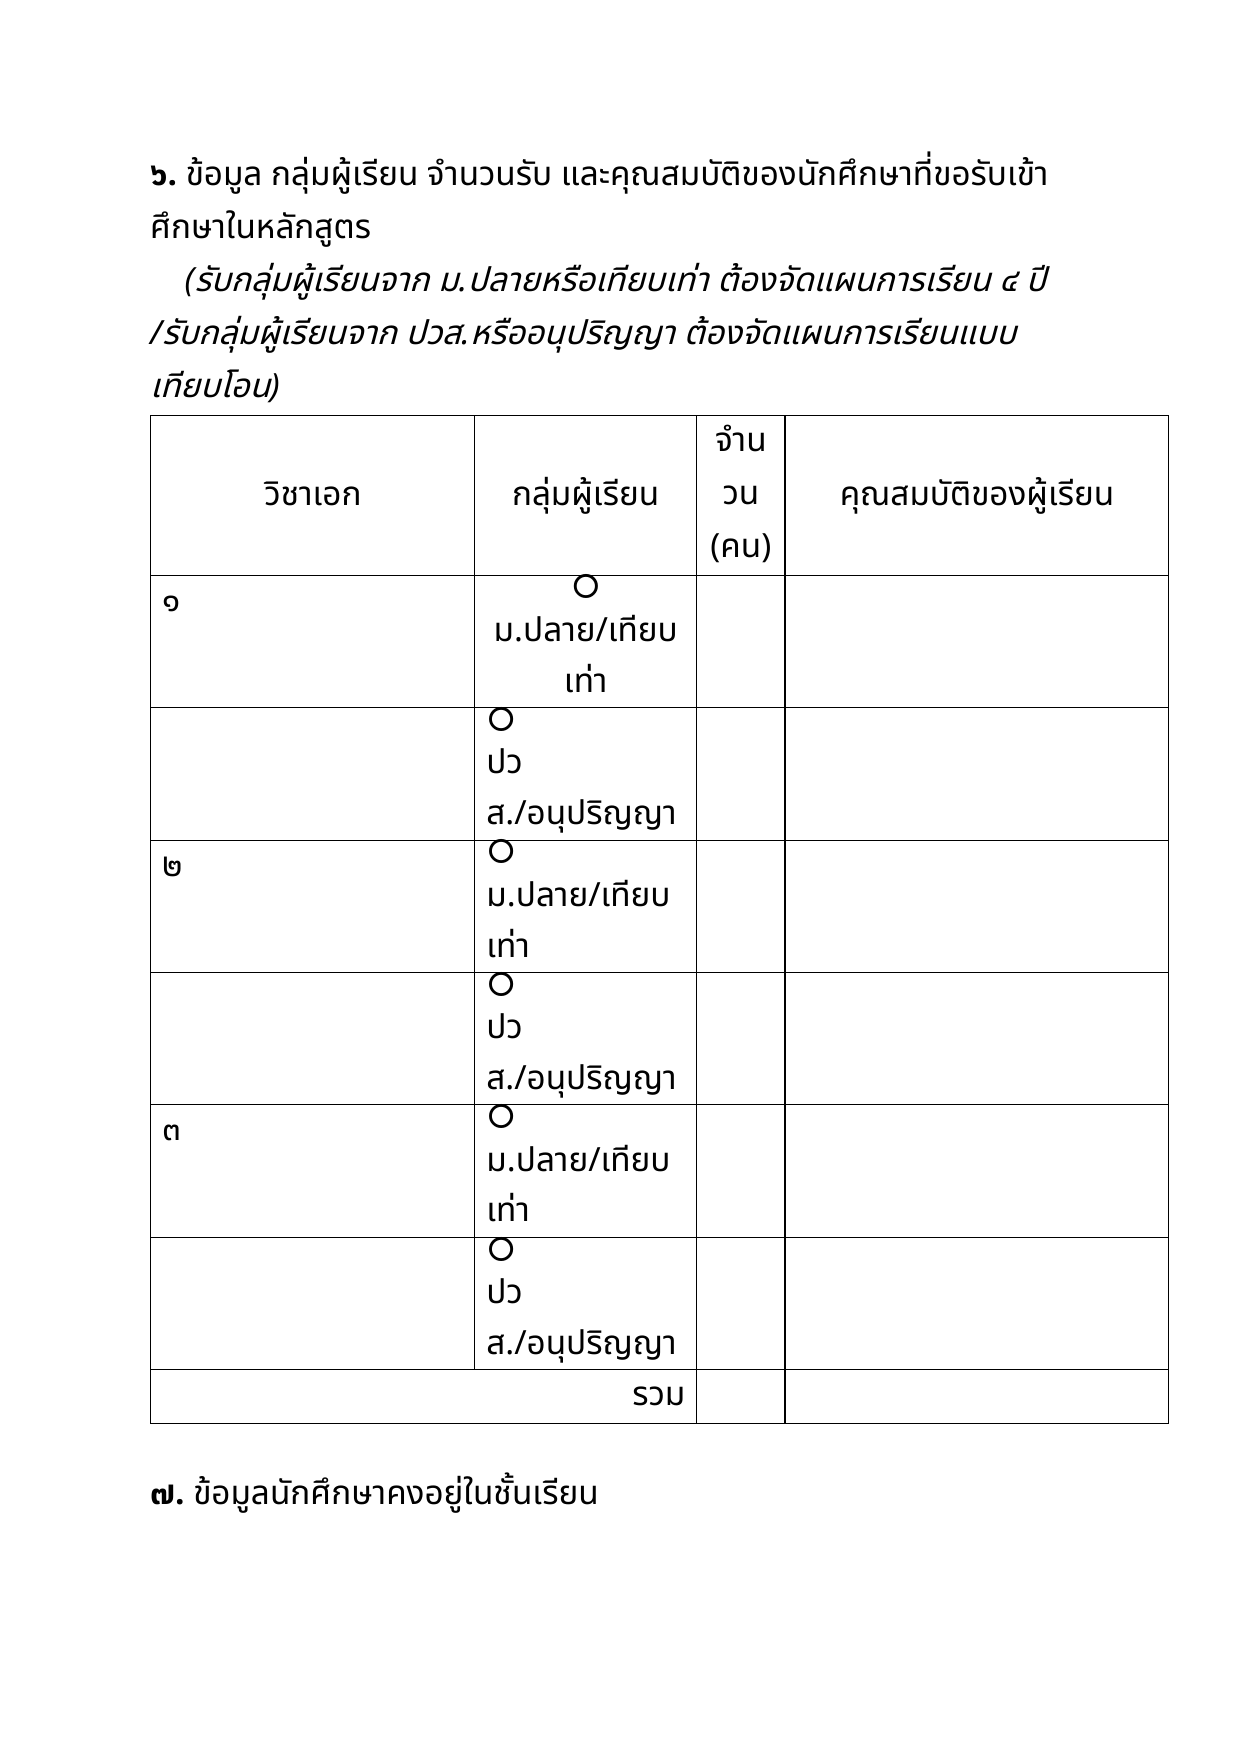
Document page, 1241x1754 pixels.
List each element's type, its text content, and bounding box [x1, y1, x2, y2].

table_cell [786, 576, 1168, 707]
table_cell [697, 841, 784, 972]
table_cell ๒ [151, 841, 474, 972]
table_cell [786, 708, 1168, 839]
table_cell [697, 1105, 784, 1237]
table_cell [786, 973, 1168, 1104]
table_cell ปวส./อนุปริญญา [475, 708, 696, 839]
table_cell [697, 1370, 784, 1422]
table_cell [697, 973, 784, 1104]
table_cell ๑ [151, 576, 474, 707]
table_cell [697, 708, 784, 839]
table_cell ปวส./อนุปริญญา [475, 973, 696, 1104]
table_cell [786, 841, 1168, 972]
table_cell [151, 1238, 474, 1369]
table_cell [786, 1105, 1168, 1237]
table_header กลุ่มผู้เรียน [475, 416, 696, 575]
text (รับกลุ่มผู้เรียนจาก ม.ปลายหรือเทียบเท่า ต้องจัดแผนการเรียน ๔ ปี /รับกลุ่มผู้เรียนจาก ปวส.หรืออนุปริญญา ต้องจัดแผนการเรียนแบบเทียบโอน) [150, 256, 1090, 413]
table_cell รวม [151, 1370, 696, 1422]
table_cell [697, 576, 784, 707]
table_cell [151, 708, 474, 839]
table_cell ม.ปลาย/เทียบเท่า [475, 1105, 696, 1237]
table_cell [786, 1370, 1168, 1422]
text ๖. ข้อมูล กลุ่มผู้เรียน จำนวนรับ และคุณสมบัติของนักศึกษาที่ขอรับเข้าศึกษาในหลักสูตร [150, 150, 1090, 253]
table_cell ม.ปลาย/เทียบเท่า [475, 841, 696, 972]
table_header คุณสมบัติของผู้เรียน [786, 416, 1168, 575]
table_cell [151, 973, 474, 1104]
table_header วิชาเอก [151, 416, 474, 575]
table_cell ม.ปลาย/เทียบเท่า [475, 576, 696, 707]
table_cell [697, 1238, 784, 1369]
table_cell ๓ [151, 1105, 474, 1237]
table_cell ปวส./อนุปริญญา [475, 1238, 696, 1369]
table_cell [786, 1238, 1168, 1369]
text ๗. ข้อมูลนักศึกษาคงอยู่ในชั้นเรียน [150, 1469, 1090, 1519]
table_header จำนวน (คน) [697, 416, 784, 575]
